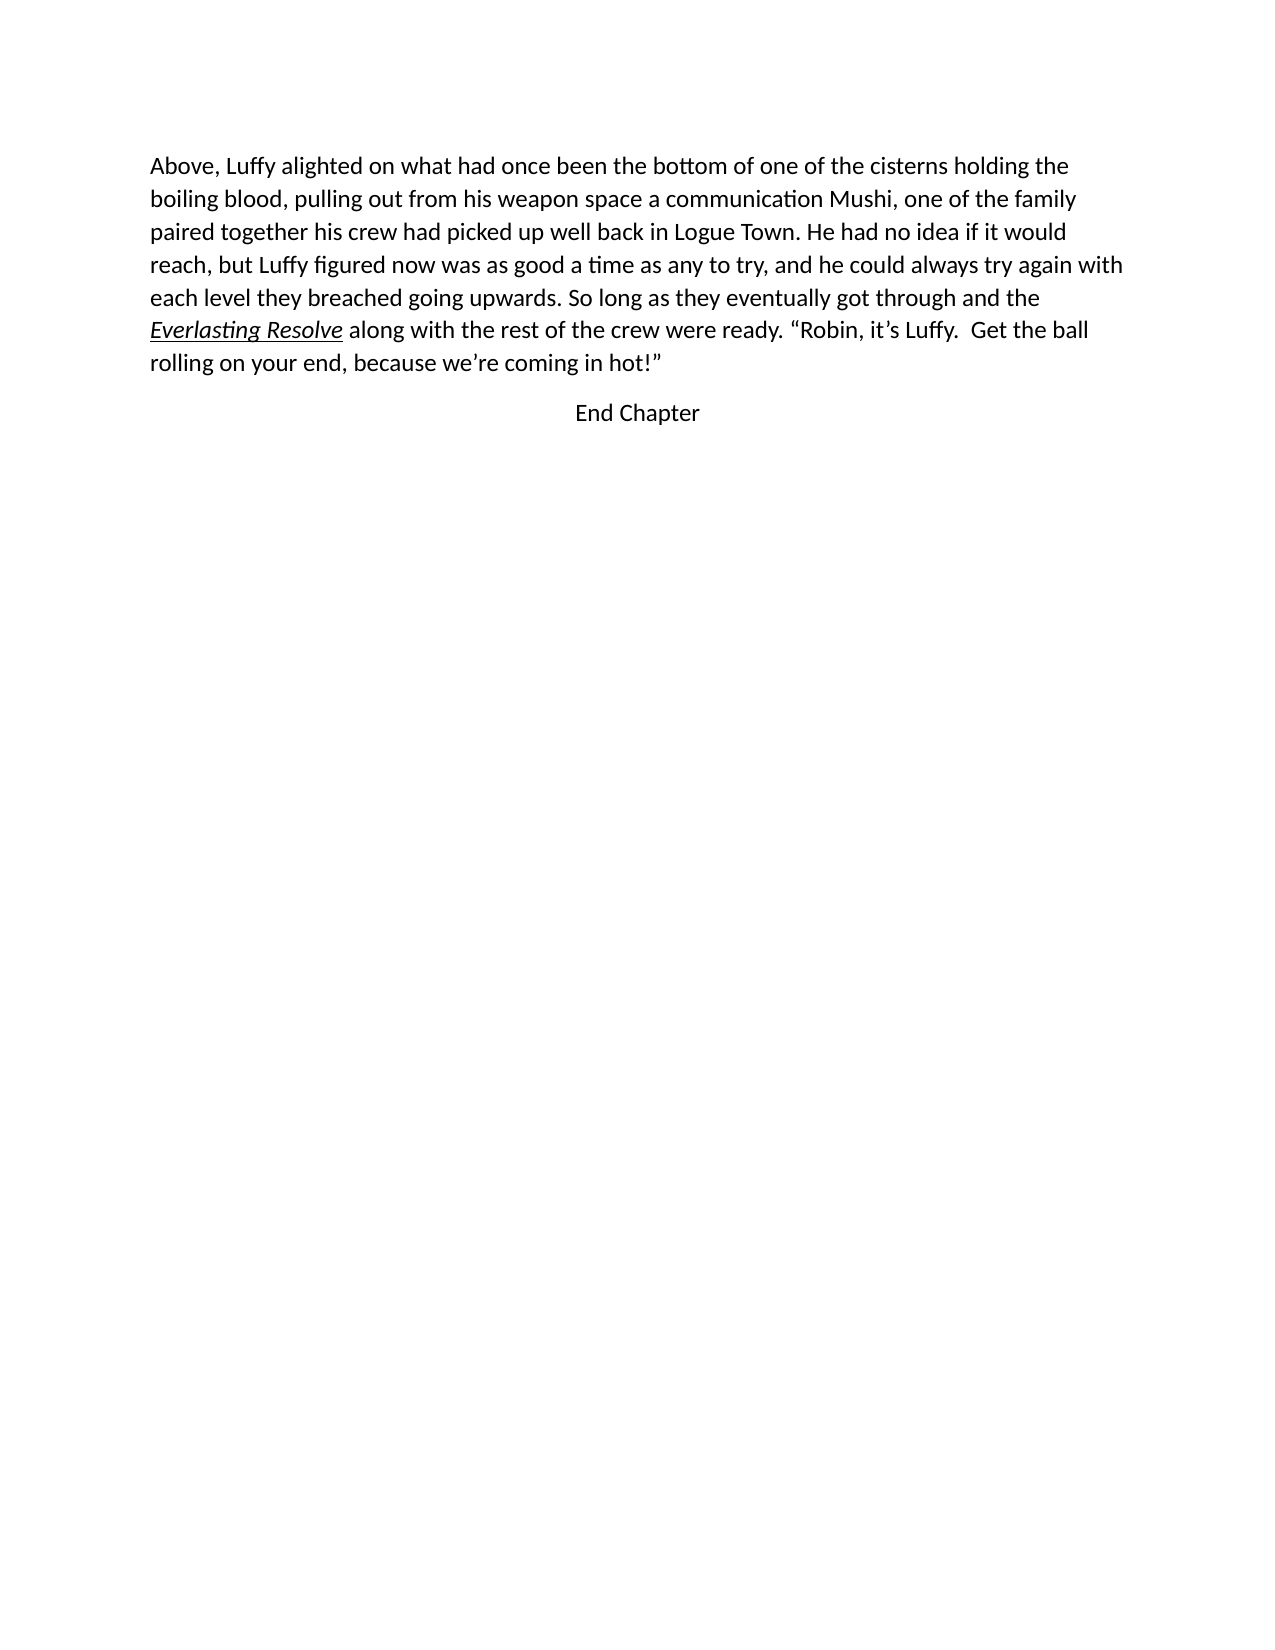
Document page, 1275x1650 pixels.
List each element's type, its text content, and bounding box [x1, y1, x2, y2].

text Above, Luffy alighted on what had once been the bottom of one of the cisterns holding the boiling blood, pulling out from his weapon space a communication Mushi, one of the family paired together his crew had picked up well back in Logue Town. He had no idea if it would reach, but Luffy figured now was as good a time as any to try, and he could always try again with each level they breached going upwards. So long as they eventually got through and the Everlasting Resolve along with the rest of the crew were ready. “Robin, it’s Luffy. Get the ball rolling on your end, because we’re coming in hot!” [150, 150, 1125, 378]
text End Chapter [150, 397, 1125, 428]
